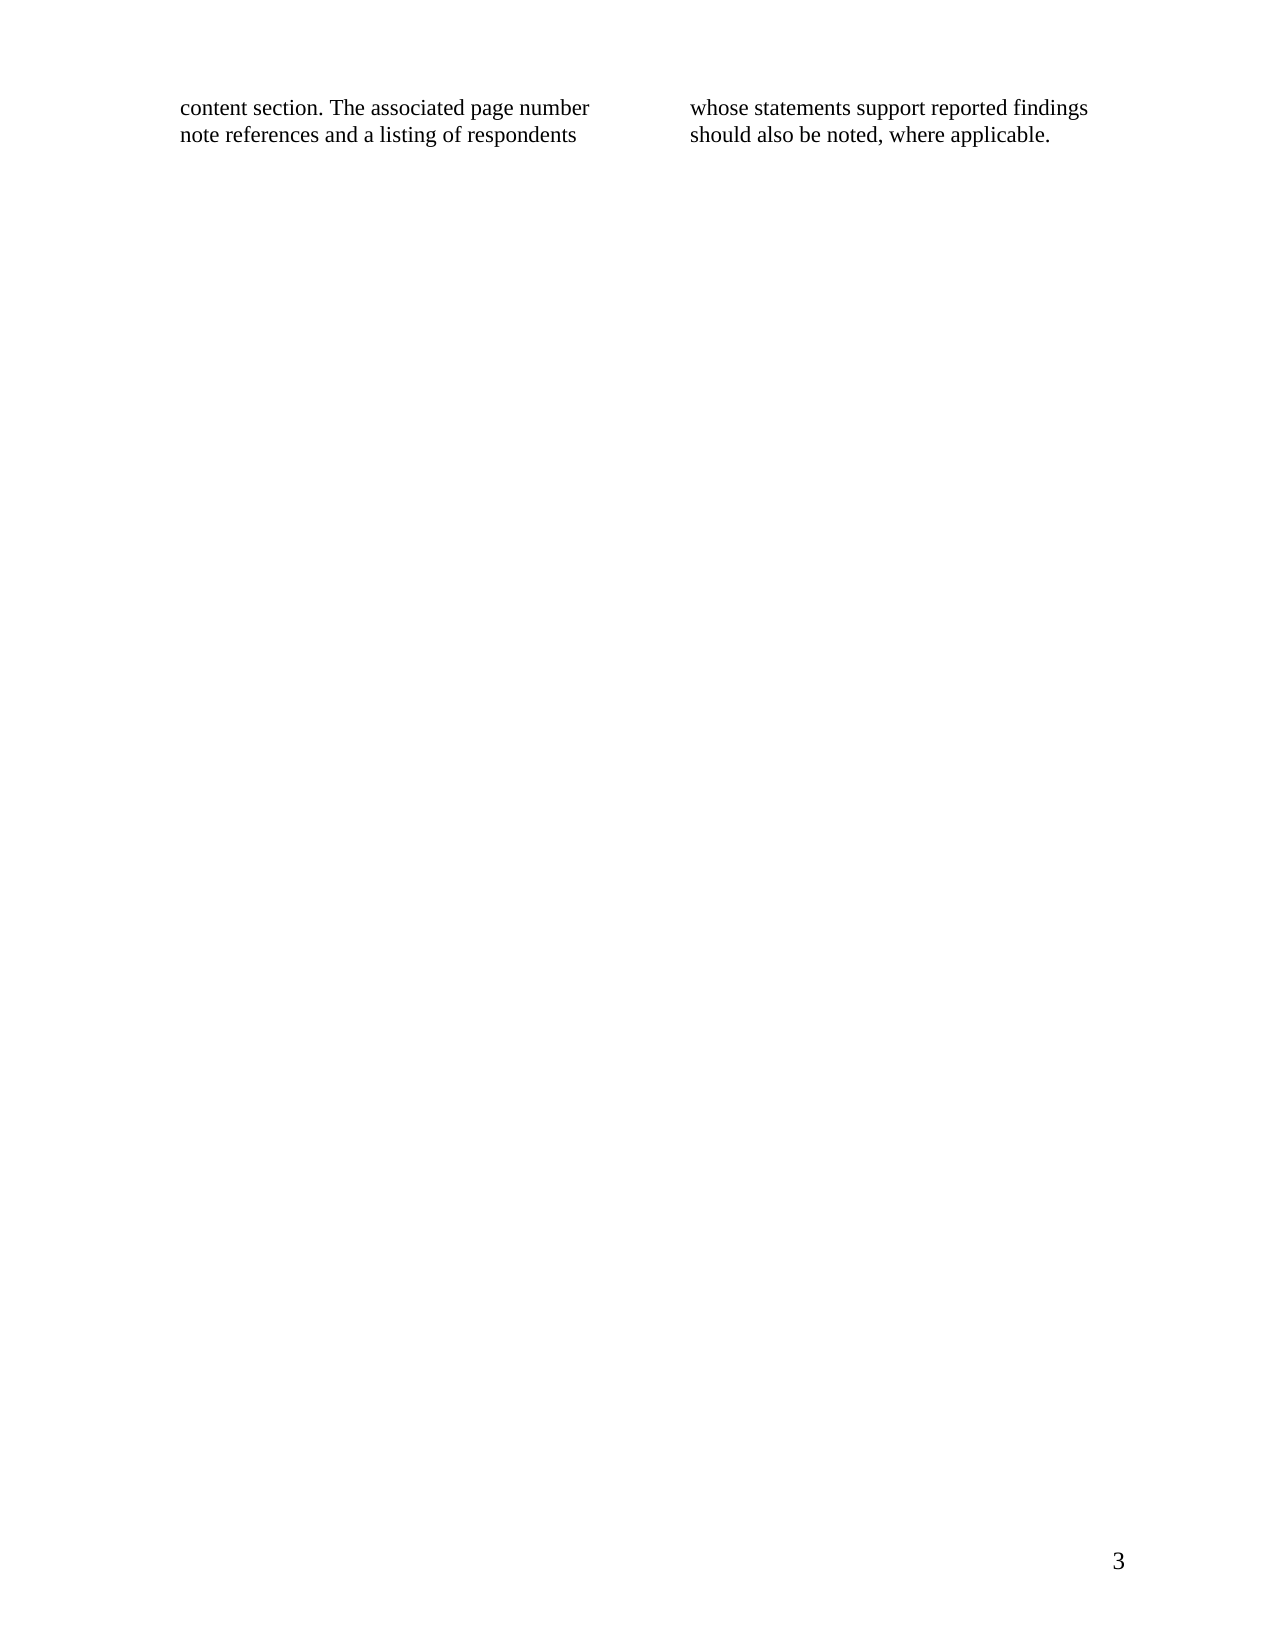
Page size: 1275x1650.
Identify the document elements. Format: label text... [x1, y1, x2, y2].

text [690, 94, 1125, 147]
